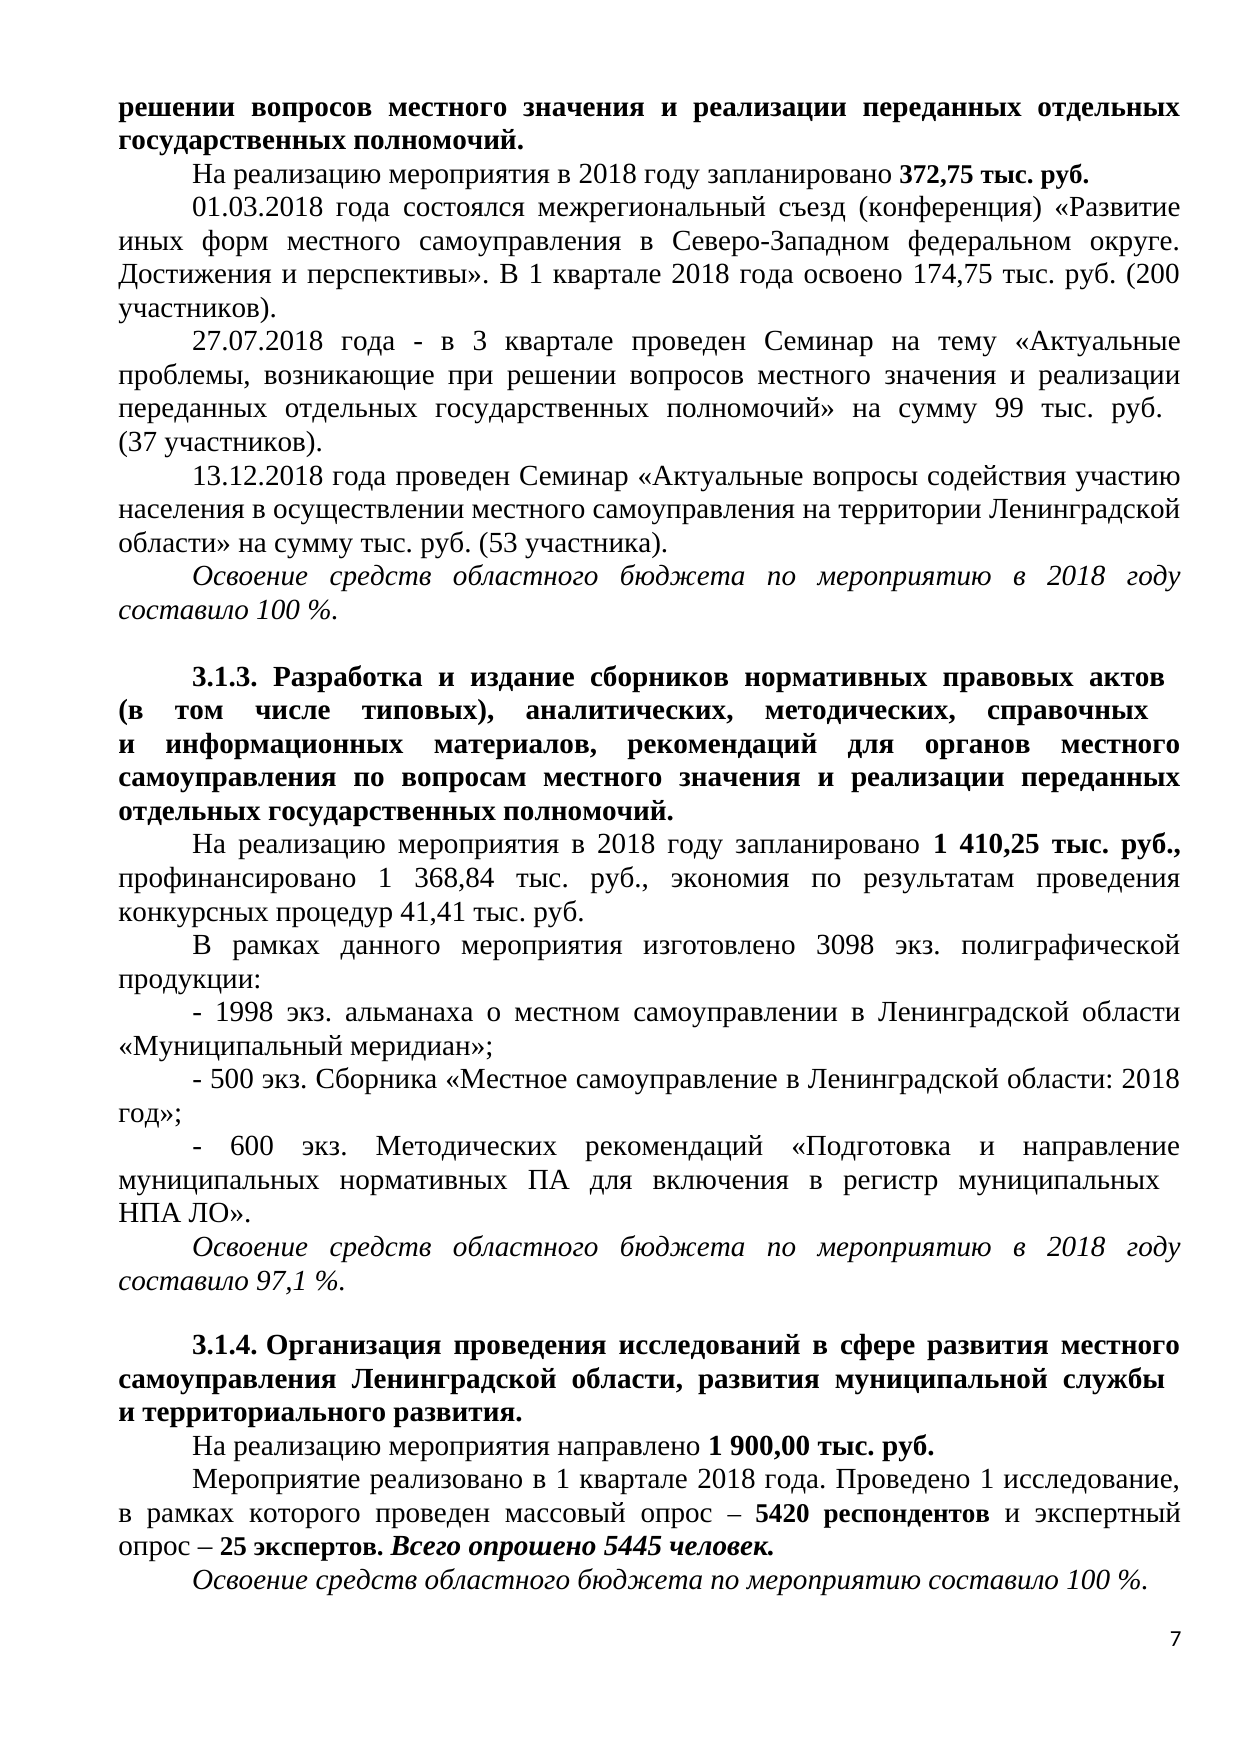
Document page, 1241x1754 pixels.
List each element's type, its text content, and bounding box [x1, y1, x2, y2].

list Организация проведения исследований в сфере развития местного самоуправления Ленинградской области, развития муниципальной службы и территориального развития. [118, 1327, 1181, 1428]
list На реализацию мероприятия направлено 1 900,00 тыс. руб. [118, 1428, 1181, 1461]
text 01.03.2018 года состоялся межрегиональный съезд (конференция) «Развитие иных форм местного самоуправления в Северо-Западном федеральном округе. Достижения и перспективы». В 1 квартале 2018 года освоено 174,75 тыс. руб. (200 участников). [118, 189, 1181, 323]
list Освоение средств областного бюджета по мероприятию в 2018 году составило 97,1 %. [118, 1229, 1181, 1296]
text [118, 89, 1181, 156]
list Освоение средств областного бюджета по мероприятию составило 100 %. [118, 1562, 1181, 1596]
text В рамках данного мероприятия изготовлено 3098 экз. полиграфической продукции: [118, 927, 1181, 994]
text 3.1.3. Разработка и издание сборников нормативных правовых актов (в том числе типовых), аналитических, методических, справочных и информационных материалов, рекомендаций для органов местного самоуправления по вопросам местного значения и реализации переданных отдельных государственных полномочий. [118, 659, 1181, 827]
text - 600 экз. Методических рекомендаций «Подготовка и направление муниципальных нормативных ПА для включения в регистр муниципальных НПА ЛО». [118, 1128, 1181, 1229]
text - 1998 экз. альманаха о местном самоуправлении в Ленинградской области «Муниципальный меридиан»; [118, 994, 1181, 1061]
text 13.12.2018 года проведен Семинар «Актуальные вопросы содействия участию населения в осуществлении местного самоуправления на территории Ленинградской области» на сумму тыс. руб. (53 участника). [118, 458, 1181, 558]
list Мероприятие реализовано в 1 квартале 2018 года. Проведено 1 исследование, в рамках которого проведен массовый опрос – 5420 респондентов и экспертный опрос – 25 экспертов. Всего опрошено 5445 человек. [118, 1461, 1181, 1562]
text На реализацию мероприятия в 2018 году запланировано 372,75 тыс. руб. [118, 156, 1181, 189]
text - 500 экз. Сборника «Местное самоуправление в Ленинградской области: 2018 год»; [118, 1061, 1181, 1128]
text На реализацию мероприятия в 2018 году запланировано 1 410,25 тыс. руб., профинансировано 1 368,84 тыс. руб., экономия по результатам проведения конкурсных процедур 41,41 тыс. руб. [118, 827, 1181, 927]
list Освоение средств областного бюджета по мероприятию в 2018 году составило 100 %. [118, 558, 1181, 625]
text 27.07.2018 года - в 3 квартале проведен Семинар на тему «Актуальные проблемы, возникающие при решении вопросов местного значения и реализации переданных отдельных государственных полномочий» на сумму 99 тыс. руб. (37 участников). [118, 323, 1181, 458]
